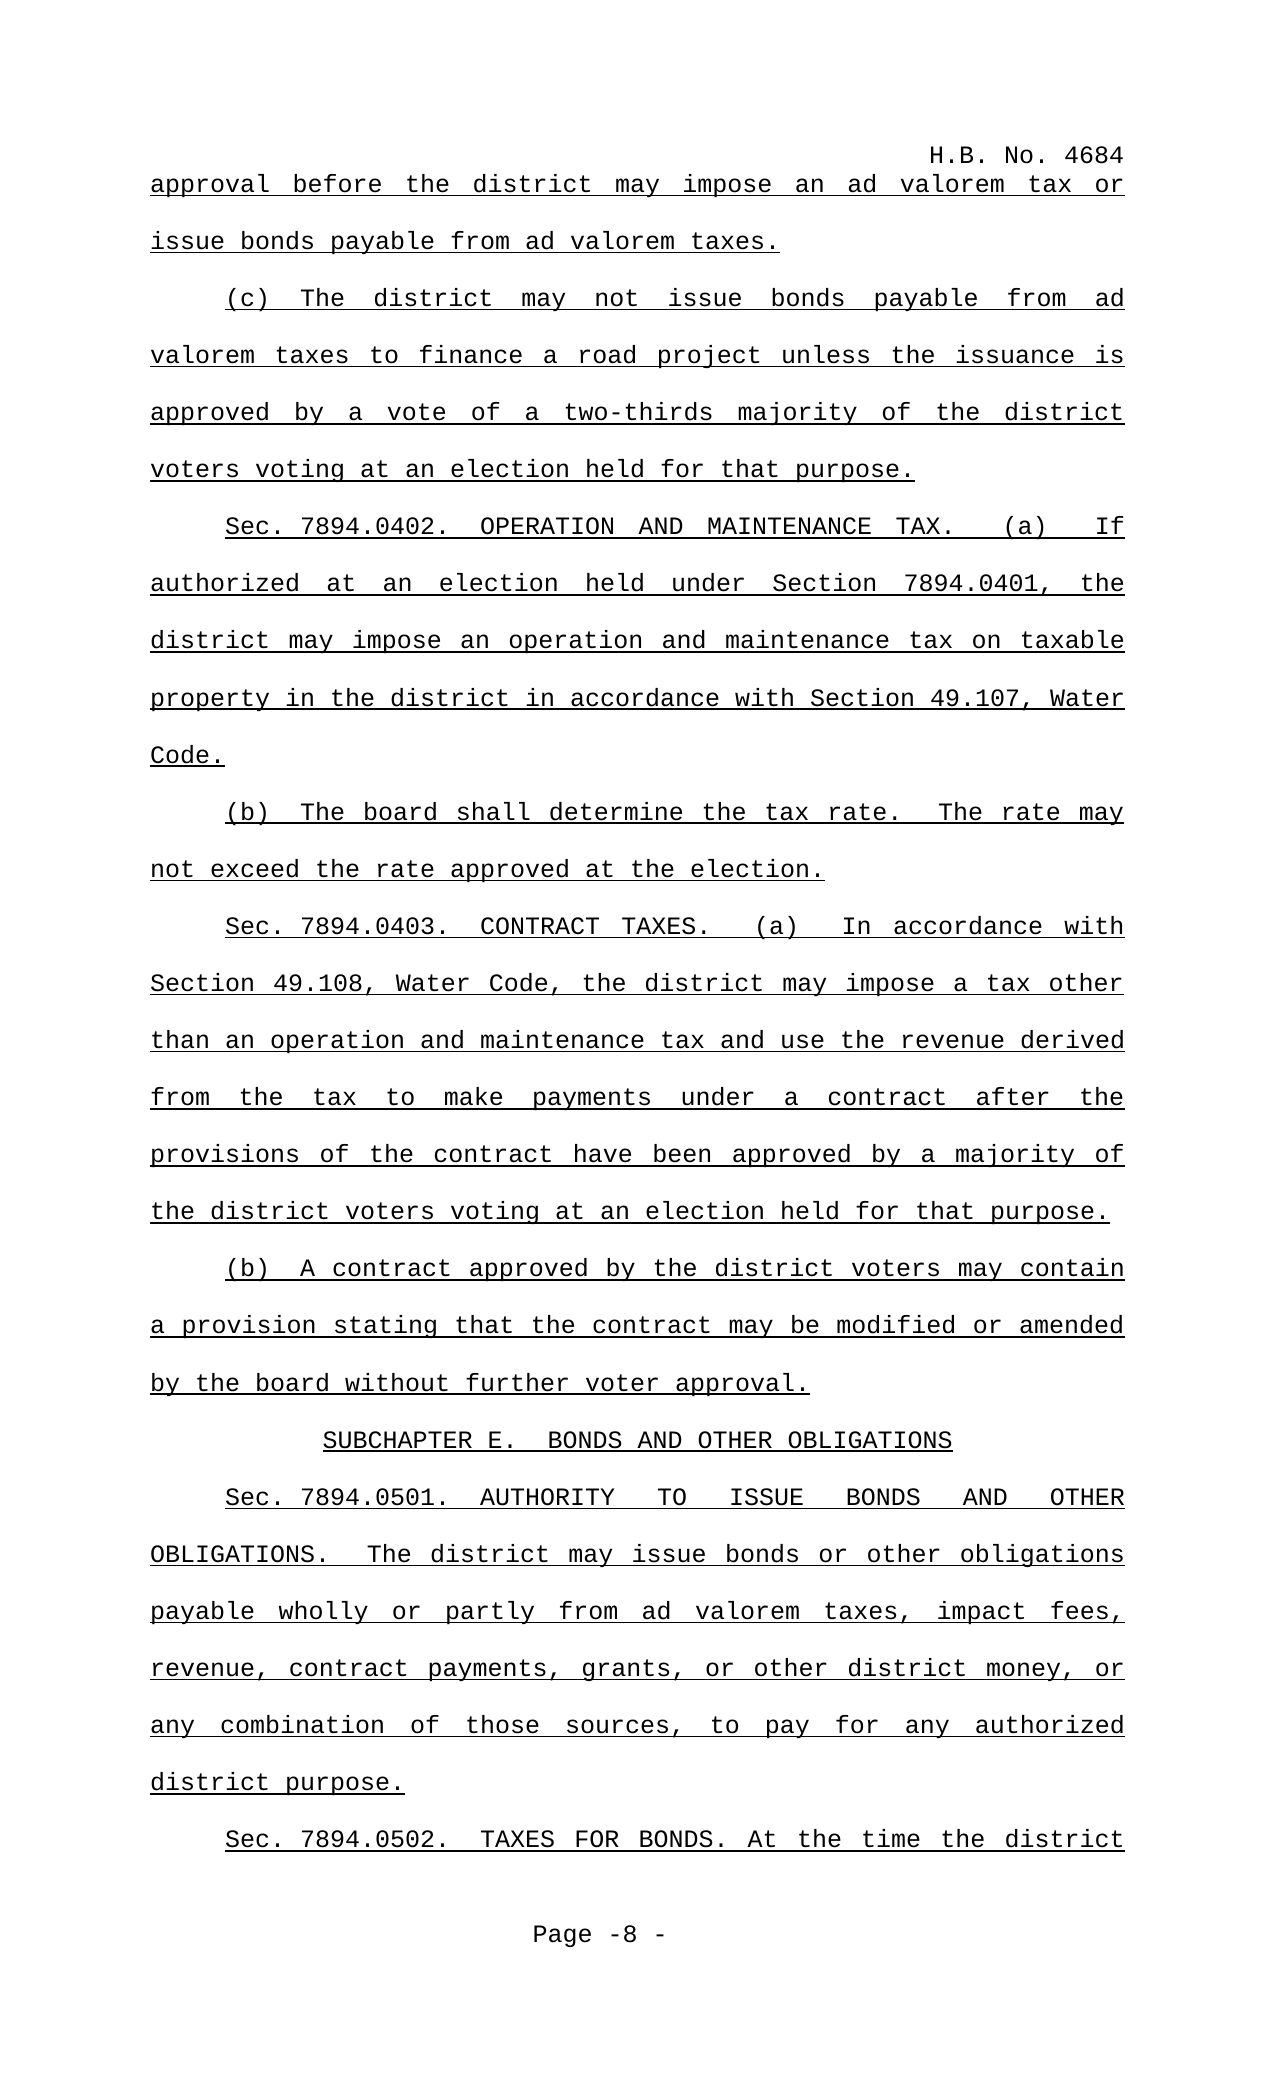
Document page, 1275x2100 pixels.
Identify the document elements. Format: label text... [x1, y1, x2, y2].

text Sec. 7894.0501. AUTHORITY TO ISSUE BONDS AND OTHER OBLIGATIONS. The district may issue bonds or other obligations payable wholly or partly from ad valorem taxes, impact fees, revenue, contract payments, grants, or other district money, or any combination of those sources, to pay for any authorized district purpose. [150, 1623, 1125, 1679]
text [150, 1827, 1125, 1855]
text Sec. 7894.0402. OPERATION AND MAINTENANCE TAX. (a) If authorized at an election held under Section 7894.0401, the district may impose an operation and maintenance tax on taxable property in the district in accordance with Section 49.107, Water Code. [150, 596, 1125, 651]
text (b) A contract approved by the district voters may contain a provision stating that the contract may be modified or amended by the board without further voter approval. [150, 1338, 1125, 1398]
text Sec. 7894.0403. CONTRACT TAXES. (a) In accordance with Section 49.108, Water Code, the district may impose a tax other than an operation and maintenance tax and use the revenue derived from the tax to make payments under a contract after the provisions of the contract have been approved by a majority of the district voters voting at an election held for that purpose. [150, 1052, 1125, 1108]
text Sec. 7894.0403. CONTRACT TAXES. (a) In accordance with Section 49.108, Water Code, the district may impose a tax other than an operation and maintenance tax and use the revenue derived from the tax to make payments under a contract after the provisions of the contract have been approved by a majority of the district voters voting at an election held for that purpose. [150, 913, 1125, 1051]
text Sec. 7894.0501. AUTHORITY TO ISSUE BONDS AND OTHER OBLIGATIONS. The district may issue bonds or other obligations payable wholly or partly from ad valorem taxes, impact fees, revenue, contract payments, grants, or other district money, or any combination of those sources, to pay for any authorized district purpose. [150, 1484, 1125, 1565]
text Sec. 7894.0402. OPERATION AND MAINTENANCE TAX. (a) If authorized at an election held under Section 7894.0401, the district may impose an operation and maintenance tax on taxable property in the district in accordance with Section 49.107, Water Code. [150, 514, 1125, 594]
text Sec. 7894.0402. OPERATION AND MAINTENANCE TAX. (a) If authorized at an election held under Section 7894.0401, the district may impose an operation and maintenance tax on taxable property in the district in accordance with Section 49.107, Water Code. [150, 653, 1125, 708]
text Sec. 7894.0403. CONTRACT TAXES. (a) In accordance with Section 49.108, Water Code, the district may impose a tax other than an operation and maintenance tax and use the revenue derived from the tax to make payments under a contract after the provisions of the contract have been approved by a majority of the district voters voting at an election held for that purpose. [150, 1110, 1125, 1165]
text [150, 171, 1125, 195]
text (b) A contract approved by the district voters may contain a provision stating that the contract may be modified or amended by the board without further voter approval. [150, 1256, 1125, 1336]
text Sec. 7894.0501. AUTHORITY TO ISSUE BONDS AND OTHER OBLIGATIONS. The district may issue bonds or other obligations payable wholly or partly from ad valorem taxes, impact fees, revenue, contract payments, grants, or other district money, or any combination of those sources, to pay for any authorized district purpose. [150, 1566, 1125, 1622]
text Sec. 7894.0501. AUTHORITY TO ISSUE BONDS AND OTHER OBLIGATIONS. The district may issue bonds or other obligations payable wholly or partly from ad valorem taxes, impact fees, revenue, contract payments, grants, or other district money, or any combination of those sources, to pay for any authorized district purpose. [150, 1680, 1125, 1736]
text (c) The district may not issue bonds payable from ad valorem taxes to finance a road project unless the issuance is approved by a vote of a two-thirds majority of the district voters voting at an election held for that purpose. [150, 285, 1125, 366]
text Sec. 7894.0403. CONTRACT TAXES. (a) In accordance with Section 49.108, Water Code, the district may impose a tax other than an operation and maintenance tax and use the revenue derived from the tax to make payments under a contract after the provisions of the contract have been approved by a majority of the district voters voting at an election held for that purpose. [150, 1167, 1125, 1227]
text Sec. 7894.0402. OPERATION AND MAINTENANCE TAX. (a) If authorized at an election held under Section 7894.0401, the district may impose an operation and maintenance tax on taxable property in the district in accordance with Section 49.107, Water Code. [150, 710, 1125, 771]
text SUBCHAPTER E. BONDS AND OTHER OBLIGATIONS [150, 1427, 1125, 1456]
text (c) The district may not issue bonds payable from ad valorem taxes to finance a road project unless the issuance is approved by a vote of a two-thirds majority of the district voters voting at an election held for that purpose. [150, 367, 1125, 423]
text (b) The board shall determine the tax rate. The rate may not exceed the rate approved at the election. [150, 799, 1125, 885]
text (c) The district may not issue bonds payable from ad valorem taxes to finance a road project unless the issuance is approved by a vote of a two-thirds majority of the district voters voting at an election held for that purpose. [150, 425, 1125, 485]
text Sec. 7894.0501. AUTHORITY TO ISSUE BONDS AND OTHER OBLIGATIONS. The district may issue bonds or other obligations payable wholly or partly from ad valorem taxes, impact fees, revenue, contract payments, grants, or other district money, or any combination of those sources, to pay for any authorized district purpose. [150, 1737, 1125, 1798]
